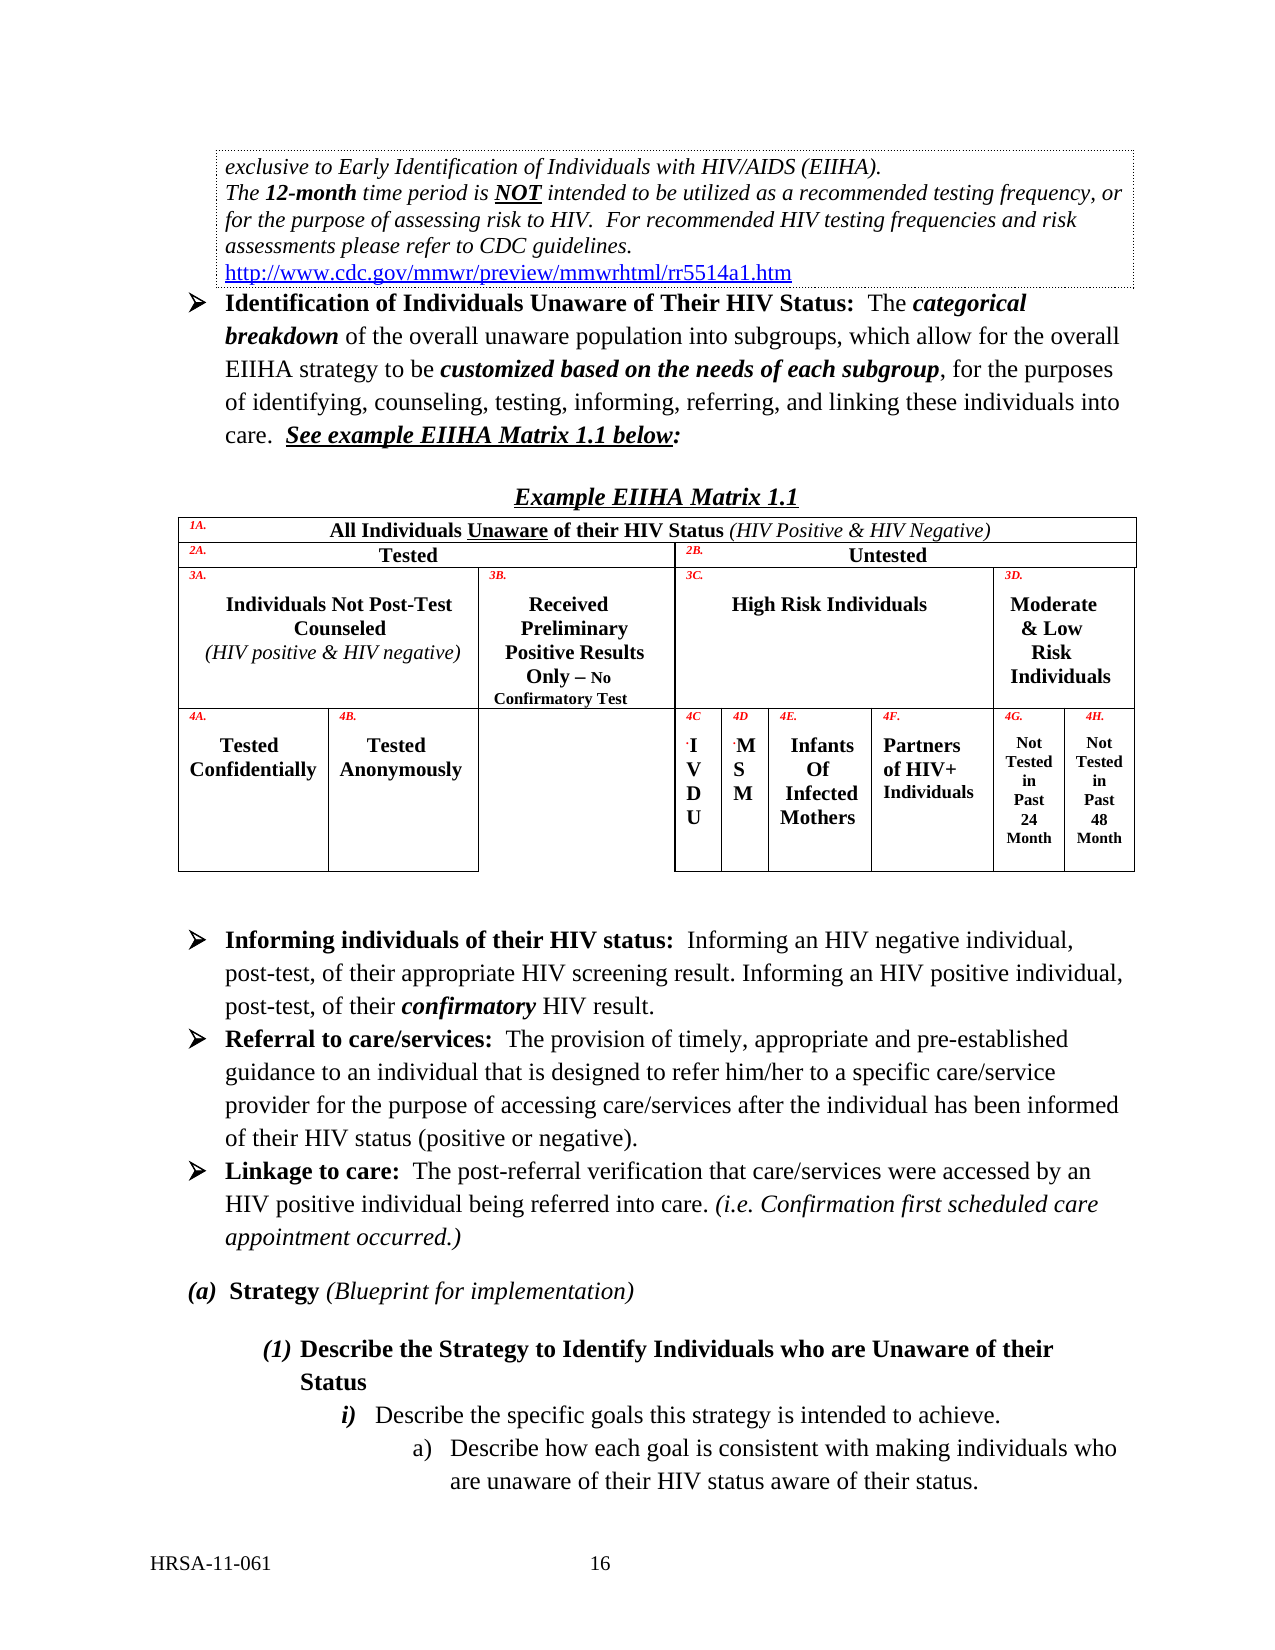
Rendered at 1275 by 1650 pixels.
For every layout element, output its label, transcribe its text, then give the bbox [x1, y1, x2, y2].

table_cell 4H. Not Tested in Past 48 Month [1065, 709, 1134, 871]
list Identification of Individuals Unaware of Their HIV Status: The categorical breakdown of the overall unaware population into subgroups, which allow for the overall EIIHA strategy to be customized based on the needs of each subgroup, for the purposes of identifying, counseling, testing, informing, referring, and linking these individuals into care. See example EIIHA Matrix 1.1 below: [187, 288, 1125, 449]
table_cell 4B. Tested Anonymously [329, 709, 478, 871]
list Referral to care/services: The provision of timely, appropriate and pre-established guidance to an individual that is designed to refer him/her to a specific care/service provider for the purpose of accessing care/services after the individual has been informed of their HIV status (positive or negative). [187, 1024, 1125, 1152]
list Linkage to care: The post-referral verification that care/services were accessed by an HIV positive individual being referred into care. (i.e. Confirmation first scheduled care appointment occurred.) [187, 1156, 1125, 1251]
table_cell 3B. Received Preliminary Positive Results Only – No Confirmatory Test [479, 568, 674, 708]
table_cell 3A. Individuals Not Post-Test Counseled (HIV positive & HIV negative) [179, 568, 478, 708]
list Describe how each goal is consistent with making individuals who are unaware of their HIV status aware of their status. [412, 1433, 1125, 1495]
table_cell 3D. Moderate & Low Risk Individuals [994, 568, 1134, 708]
table_header 1A. All Individuals Unaware of their HIV Status (HIV Positive & HIV Negative) [179, 518, 1136, 542]
table_cell 4G. Not Tested in Past 24 Month [994, 709, 1064, 871]
table_cell 4A. Tested Confidentially [179, 709, 328, 871]
table_cell 2B. Untested [676, 543, 1136, 567]
table_cell 3C. High Risk Individuals [676, 568, 993, 708]
list Describe the specific goals this strategy is intended to achieve. [356, 1400, 1125, 1429]
list Informing individuals of their HIV status: Informing an HIV negative individual, post-test, of their appropriate HIV screening result. Informing an HIV positive individual, post-test, of their confirmatory HIV result. [187, 925, 1125, 1020]
table_cell 4E. Infants Of Infected Mothers [769, 709, 871, 871]
table_cell [479, 709, 674, 871]
table_cell 4D.MSM [722, 709, 768, 871]
text (a) Strategy (Blueprint for implementation) [187, 1276, 1125, 1305]
table_cell 4C.I VDU [676, 709, 721, 871]
table_cell 4F. Partners of HIV+ Individuals [872, 709, 993, 871]
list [216, 150, 1134, 288]
list Describe the Strategy to Identify Individuals who are Unaware of their Status [262, 1334, 1125, 1396]
list Example EIIHA Matrix 1.1 [187, 482, 1125, 511]
table_cell 2A. Tested [179, 543, 674, 567]
